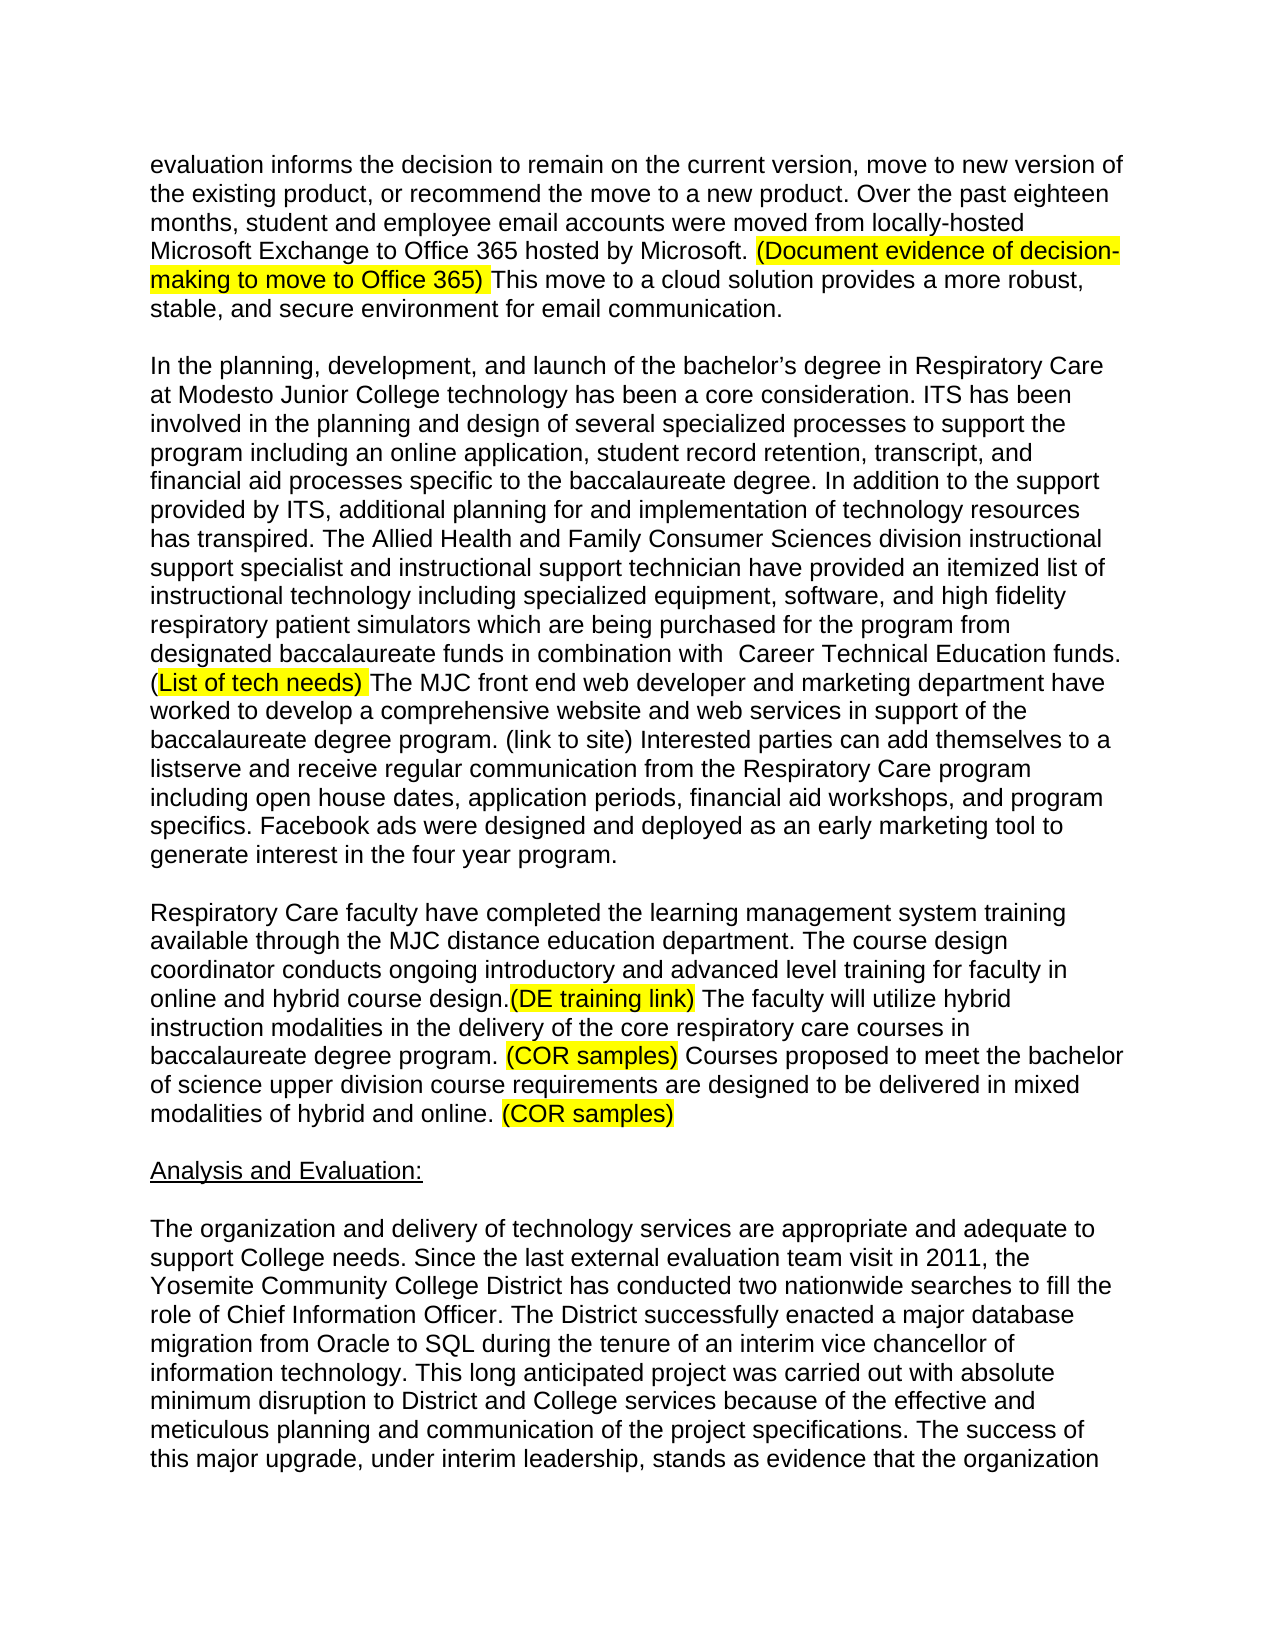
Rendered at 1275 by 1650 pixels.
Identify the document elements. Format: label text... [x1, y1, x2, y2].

text Respiratory Care faculty have completed the learning management system training available through the MJC distance education department. The course design coordinator conducts ongoing introductory and advanced level training for faculty in online and hybrid course design.(DE training link) The faculty will utilize hybrid instruction modalities in the delivery of the core respiratory care courses in baccalaureate degree program. (COR samples) Courses proposed to meet the bachelor of science upper division course requirements are designed to be delivered in mixed modalities of hybrid and online. (COR samples) [150, 897, 1125, 1127]
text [150, 1214, 1125, 1472]
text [150, 150, 1125, 322]
text Analysis and Evaluation: [150, 1156, 1125, 1185]
text In the planning, development, and launch of the bachelor’s degree in Respiratory Care at Modesto Junior College technology has been a core consideration. ITS has been involved in the planning and design of several specialized processes to support the program including an online application, student record retention, transcript, and financial aid processes specific to the baccalaureate degree. In addition to the support provided by ITS, additional planning for and implementation of technology resources has transpired. The Allied Health and Family Consumer Sciences division instructional support specialist and instructional support technician have provided an itemized list of instructional technology including specialized equipment, software, and high fidelity respiratory patient simulators which are being purchased for the program from designated baccalaureate funds in combination with Career Technical Education funds. (List of tech needs) The MJC front end web developer and marketing department have worked to develop a comprehensive website and web services in support of the baccalaureate degree program. (link to site) Interested parties can add themselves to a listserve and receive regular communication from the Respiratory Care program including open house dates, application periods, financial aid workshops, and program specifics. Facebook ads were designed and deployed as an early marketing tool to generate interest in the four year program. [150, 351, 1125, 869]
